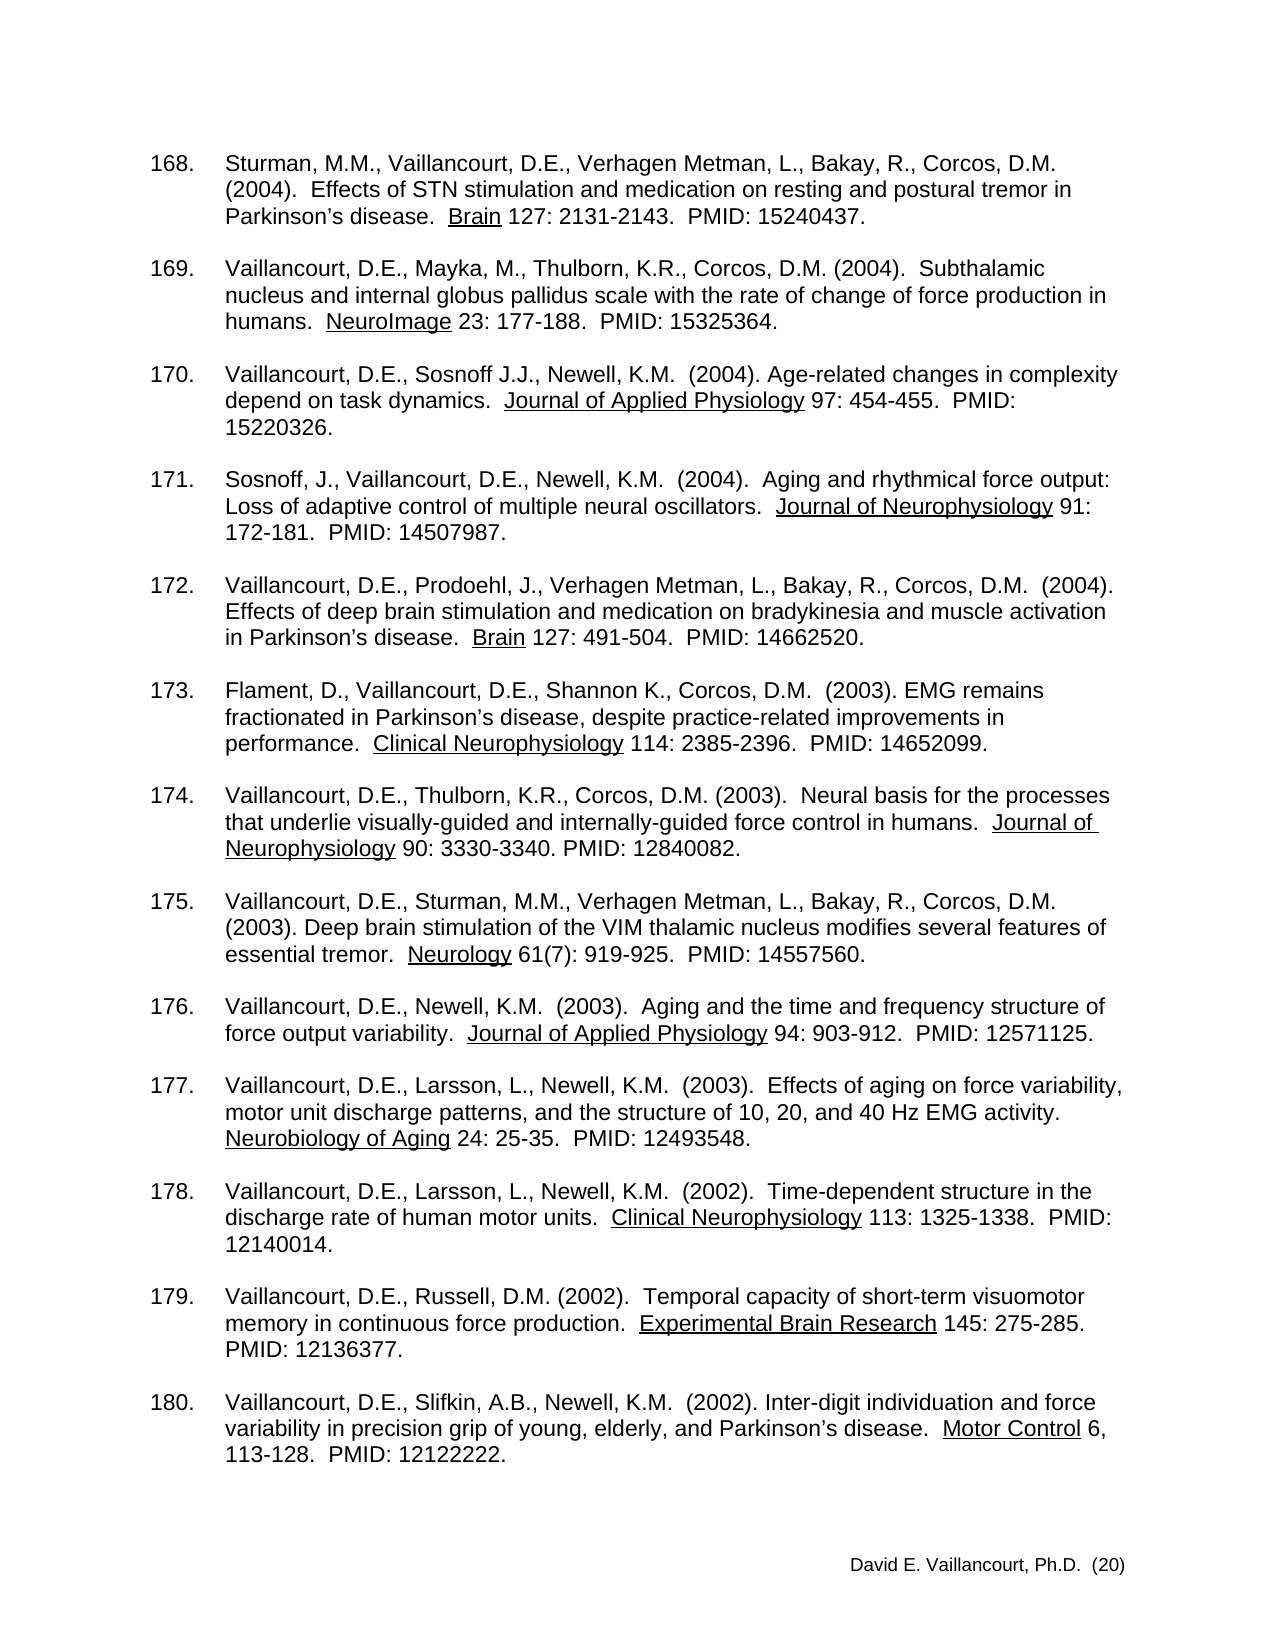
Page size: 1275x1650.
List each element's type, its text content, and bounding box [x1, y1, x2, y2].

list Vaillancourt, D.E., Newell, K.M. (2003). Aging and the time and frequency structure of force output variability. Journal of Applied Physiology 94: 903-912. PMID: 12571125. [150, 993, 1125, 1046]
list Vaillancourt, D.E., Larsson, L., Newell, K.M. (2002). Time-dependent structure in the discharge rate of human motor units. Clinical Neurophysiology 113: 1325-1338. PMID: 12140014. [150, 1178, 1125, 1257]
list Vaillancourt, D.E., Russell, D.M. (2002). Temporal capacity of short-term visuomotor memory in continuous force production. Experimental Brain Research 145: 275-285. PMID: 12136377. [150, 1283, 1125, 1362]
list Vaillancourt, D.E., Prodoehl, J., Verhagen Metman, L., Bakay, R., Corcos, D.M. (2004). Effects of deep brain stimulation and medication on bradykinesia and muscle activation in Parkinson’s disease. Brain 127: 491-504. PMID: 14662520. [150, 572, 1125, 651]
list Vaillancourt, D.E., Sosnoff J.J., Newell, K.M. (2004). Age-related changes in complexity depend on task dynamics. Journal of Applied Physiology 97: 454-455. PMID: 15220326. [150, 361, 1125, 440]
list Sosnoff, J., Vaillancourt, D.E., Newell, K.M. (2004). Aging and rhythmical force output: Loss of adaptive control of multiple neural oscillators. Journal of Neurophysiology 91: 172-181. PMID: 14507987. [150, 466, 1125, 545]
list Vaillancourt, D.E., Larsson, L., Newell, K.M. (2003). Effects of aging on force variability, motor unit discharge patterns, and the structure of 10, 20, and 40 Hz EMG activity. Neurobiology of Aging 24: 25-35. PMID: 12493548. [150, 1072, 1125, 1151]
list Vaillancourt, D.E., Slifkin, A.B., Newell, K.M. (2002). Inter-digit individuation and force variability in precision grip of young, elderly, and Parkinson’s disease. Motor Control 6, 113-128. PMID: 12122222. [150, 1389, 1125, 1468]
list Vaillancourt, D.E., Sturman, M.M., Verhagen Metman, L., Bakay, R., Corcos, D.M. (2003). Deep brain stimulation of the VIM thalamic nucleus modifies several features of essential tremor. Neurology 61(7): 919-925. PMID: 14557560. [150, 888, 1125, 967]
list Vaillancourt, D.E., Mayka, M., Thulborn, K.R., Corcos, D.M. (2004). Subthalamic nucleus and internal globus pallidus scale with the rate of change of force production in humans. NeuroImage 23: 177-188. PMID: 15325364. [150, 255, 1125, 334]
list Flament, D., Vaillancourt, D.E., Shannon K., Corcos, D.M. (2003). EMG remains fractionated in Parkinson’s disease, despite practice-related improvements in performance. Clinical Neurophysiology 114: 2385-2396. PMID: 14652099. [150, 677, 1125, 756]
list Vaillancourt, D.E., Thulborn, K.R., Corcos, D.M. (2003). Neural basis for the processes that underlie visually-guided and internally-guided force control in humans. Journal of Neurophysiology 90: 3330-3340. PMID: 12840082. [150, 782, 1125, 862]
list Sturman, M.M., Vaillancourt, D.E., Verhagen Metman, L., Bakay, R., Corcos, D.M. (2004). Effects of STN stimulation and medication on resting and postural tremor in Parkinson’s disease. Brain 127: 2131-2143. PMID: 15240437. [150, 150, 1125, 229]
